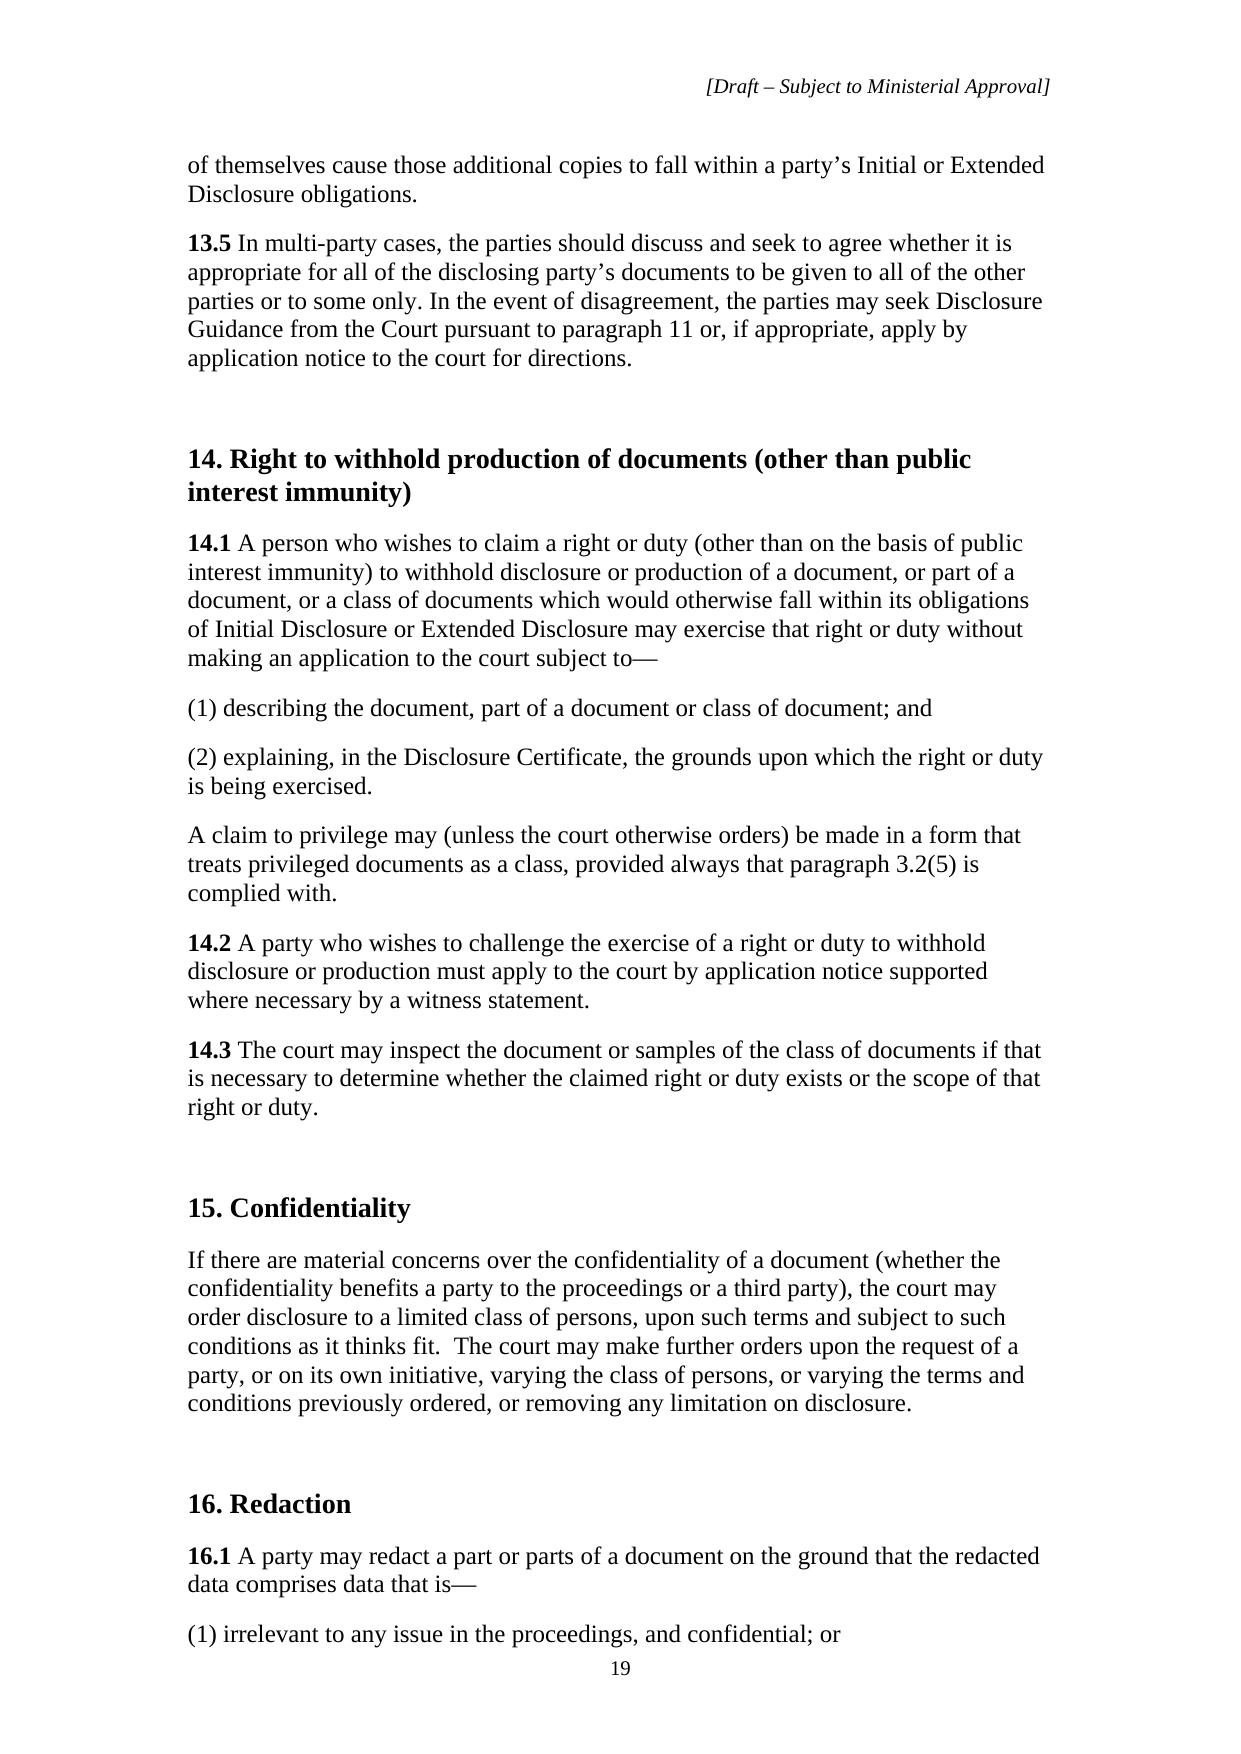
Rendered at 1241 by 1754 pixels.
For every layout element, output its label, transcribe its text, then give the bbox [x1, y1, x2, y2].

text 14. Right to withhold production of documents (other than public interest immunity) [187, 442, 1053, 507]
text (1) describing the document, part of a document or class of document; and [187, 693, 1053, 721]
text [187, 150, 1053, 207]
text 16.1 A party may redact a part or parts of a document on the ground that the redacted data comprises data that is— [187, 1541, 1053, 1598]
text 13.5 In multi-party cases, the parties should discuss and seek to agree whether it is appropriate for all of the disclosing party’s documents to be given to all of the other parties or to some only. In the event of disagreement, the parties may seek Disclosure Guidance from the Court pursuant to paragraph 11 or, if appropriate, apply by application notice to the court for directions. [187, 228, 1053, 372]
text If there are material concerns over the confidentiality of a document (whether the confidentiality benefits a party to the proceedings or a third party), the court may order disclosure to a limited class of persons, upon such terms and subject to such conditions as it thinks fit. The court may make further orders upon the request of a party, or on its own initiative, varying the class of persons, or varying the terms and conditions previously ordered, or removing any limitation on disclosure. [187, 1245, 1053, 1417]
text (1) irrelevant to any issue in the proceedings, and confidential; or [187, 1619, 1053, 1648]
text 15. Confidentiality [187, 1191, 1053, 1224]
text 16. Redaction [187, 1488, 1053, 1520]
text A claim to privilege may (unless the court otherwise orders) be made in a form that treats privileged documents as a class, provided always that paragraph 3.2(5) is complied with. [187, 821, 1053, 907]
text 14.1 A person who wishes to claim a right or duty (other than on the basis of public interest immunity) to withhold disclosure or production of a document, or part of a document, or a class of documents which would otherwise fall within its obligations of Initial Disclosure or Extended Disclosure may exercise that right or duty without making an application to the court subject to— [187, 528, 1053, 672]
text 14.3 The court may inspect the document or samples of the class of documents if that is necessary to determine whether the claimed right or duty exists or the scope of that right or duty. [187, 1035, 1053, 1121]
text (2) explaining, in the Disclosure Certificate, the grounds upon which the right or duty is being exercised. [187, 742, 1053, 800]
text 14.2 A party who wishes to challenge the exercise of a right or duty to withhold disclosure or production must apply to the court by application notice supported where necessary by a witness statement. [187, 928, 1053, 1014]
